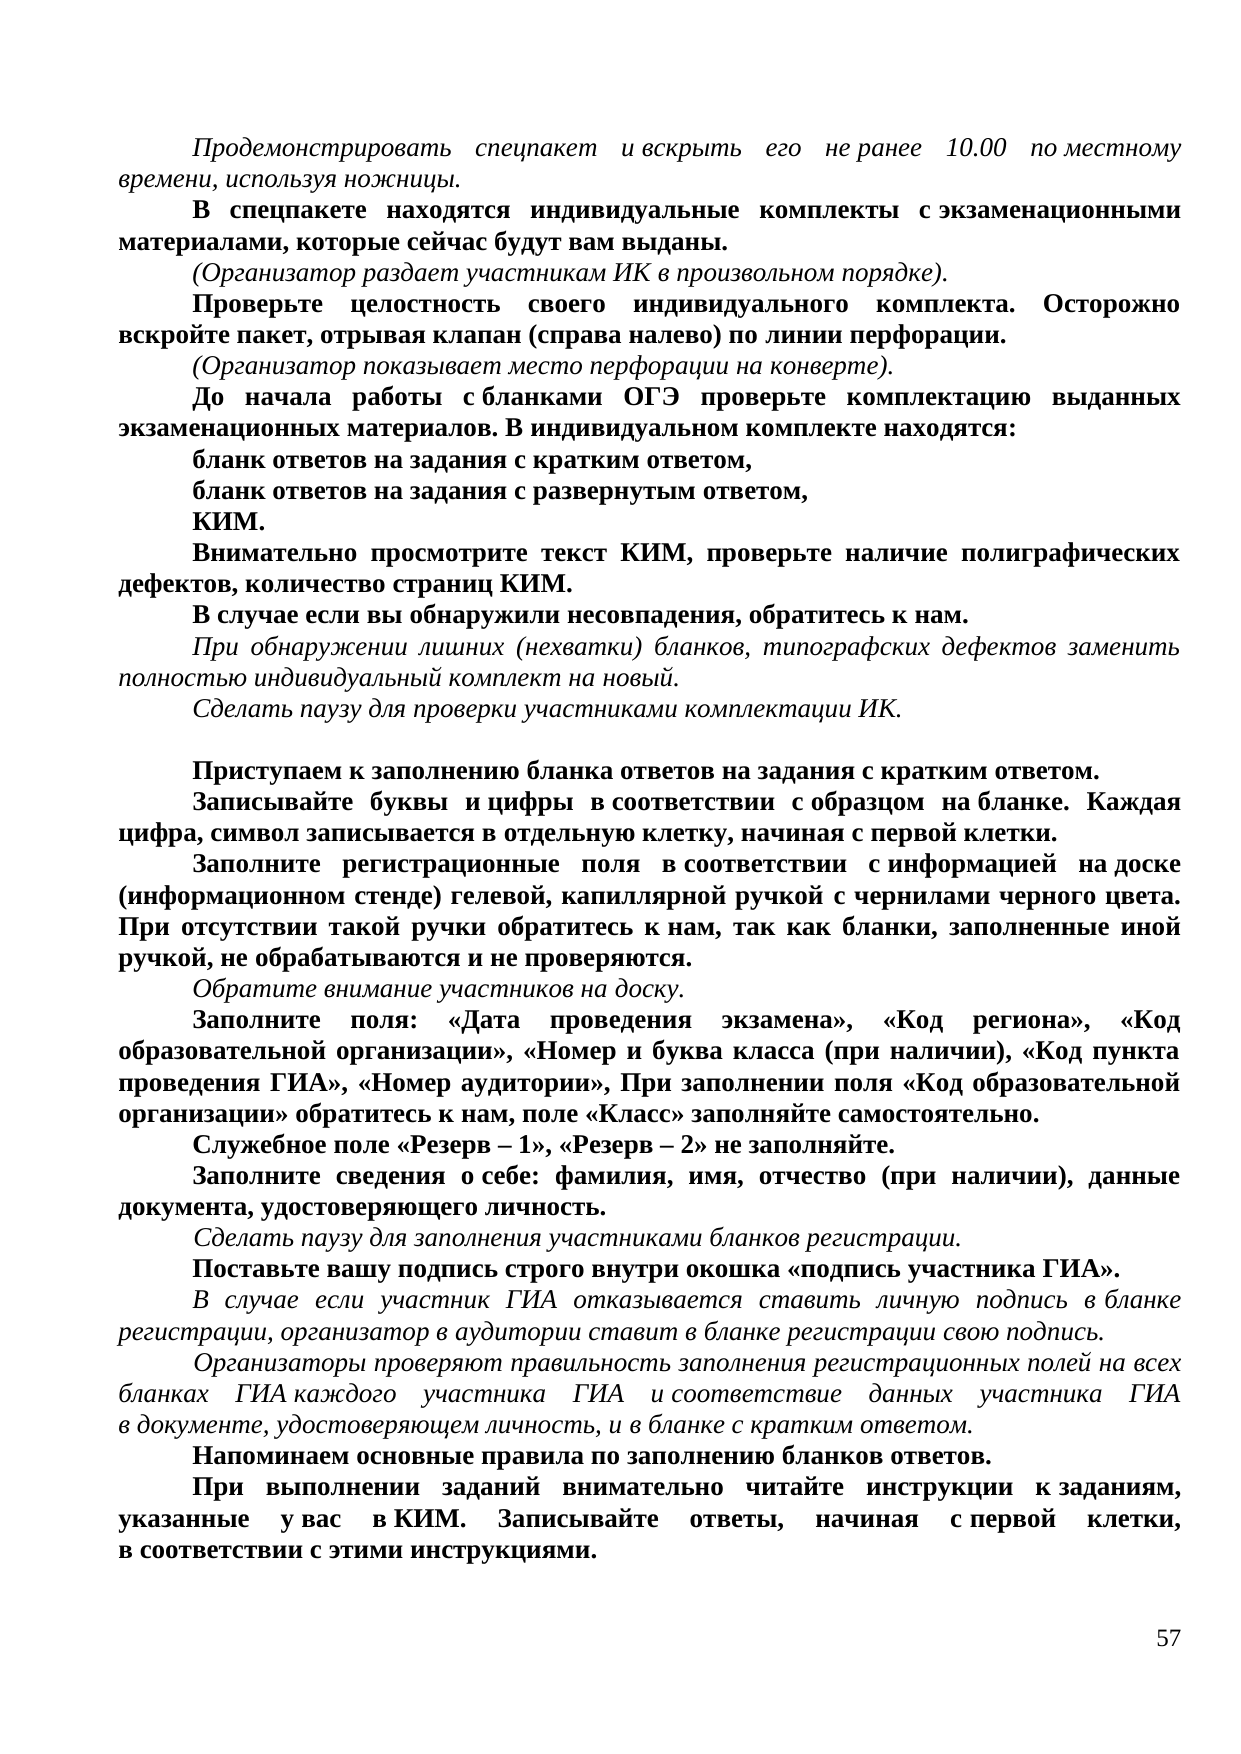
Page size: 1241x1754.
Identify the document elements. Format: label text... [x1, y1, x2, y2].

text Заполните поля: «Дата проведения экзамена», «Код региона», «Код образовательной организации», «Номер и буква класса (при наличии), «Код пункта проведения ГИА», «Номер аудитории», При заполнении поля «Код образовательной организации» обратитесь к нам, поле «Класс» заполняйте самостоятельно. [118, 1003, 1181, 1128]
text Записывайте буквы и цифры в соответствии с образцом на бланке. Каждая цифра, символ записывается в отдельную клетку, начиная с первой клетки. [118, 785, 1181, 848]
text Проверьте целостность своего индивидуального комплекта. Осторожно вскройте пакет, отрывая клапан (справа налево) по линии перфорации. [118, 287, 1181, 349]
text Приступаем к заполнению бланка ответов на задания с кратким ответом. [118, 754, 1181, 785]
text Внимательно просмотрите текст КИМ, проверьте наличие полиграфических дефектов, количество страниц КИМ. [118, 536, 1181, 598]
text В случае если вы обнаружили несовпадения, обратитесь к нам. [118, 598, 1181, 629]
text Сделать паузу для проверки участниками комплектации ИК. [118, 692, 1181, 723]
text бланк ответов на задания с развернутым ответом, [118, 474, 1181, 505]
text Служебное поле «Резерв – 1», «Резерв – 2» не заполняйте. [118, 1128, 1181, 1159]
text В случае если участник ГИА отказывается ставить личную подпись в бланке регистрации, организатор в аудитории ставит в бланке регистрации свою подпись. [118, 1284, 1181, 1346]
text Обратите внимание участников на доску. [118, 972, 1181, 1003]
text бланк ответов на задания с кратким ответом, [118, 443, 1181, 474]
text Напоминаем основные правила по заполнению бланков ответов. [118, 1439, 1181, 1471]
text (Организатор показывает место перфорации на конверте). [118, 349, 1181, 380]
text При обнаружении лишних (нехватки) бланков, типографских дефектов заменить полностью индивидуальный комплект на новый. [118, 629, 1181, 692]
text До начала работы с бланками ОГЭ проверьте комплектацию выданных экзаменационных материалов. В индивидуальном комплекте находятся: [118, 380, 1181, 443]
text В спецпакете находятся индивидуальные комплекты с экзаменационными материалами, которые сейчас будут вам выданы. [118, 193, 1181, 256]
text Продемонстрировать спецпакет и вскрыть его не ранее 10.00 по местному времени, используя ножницы. [118, 131, 1181, 193]
text Организаторы проверяют правильность заполнения регистрационных полей на всех бланках ГИА каждого участника ГИА и соответствие данных участника ГИА в документе, удостоверяющем личность, и в бланке с кратким ответом. [118, 1346, 1181, 1439]
text При выполнении заданий внимательно читайте инструкции к заданиям, указанные у вас в КИМ. Записывайте ответы, начиная с первой клетки, в соответствии с этими инструкциями. [118, 1471, 1181, 1564]
text (Организатор раздает участникам ИК в произвольном порядке). [118, 256, 1181, 287]
text Заполните регистрационные поля в соответствии с информацией на доске (информационном стенде) гелевой, капиллярной ручкой с чернилами черного цвета. При отсутствии такой ручки обратитесь к нам, так как бланки, заполненные иной ручкой, не обрабатываются и не проверяются. [118, 848, 1181, 972]
text КИМ. [118, 505, 1181, 536]
text Поставьте вашу подпись строго внутри окошка «подпись участника ГИА». [118, 1252, 1181, 1284]
text Заполните сведения о себе: фамилия, имя, отчество (при наличии), данные документа, удостоверяющего личность. [118, 1159, 1181, 1221]
text Сделать паузу для заполнения участниками бланков регистрации. [118, 1221, 1181, 1252]
